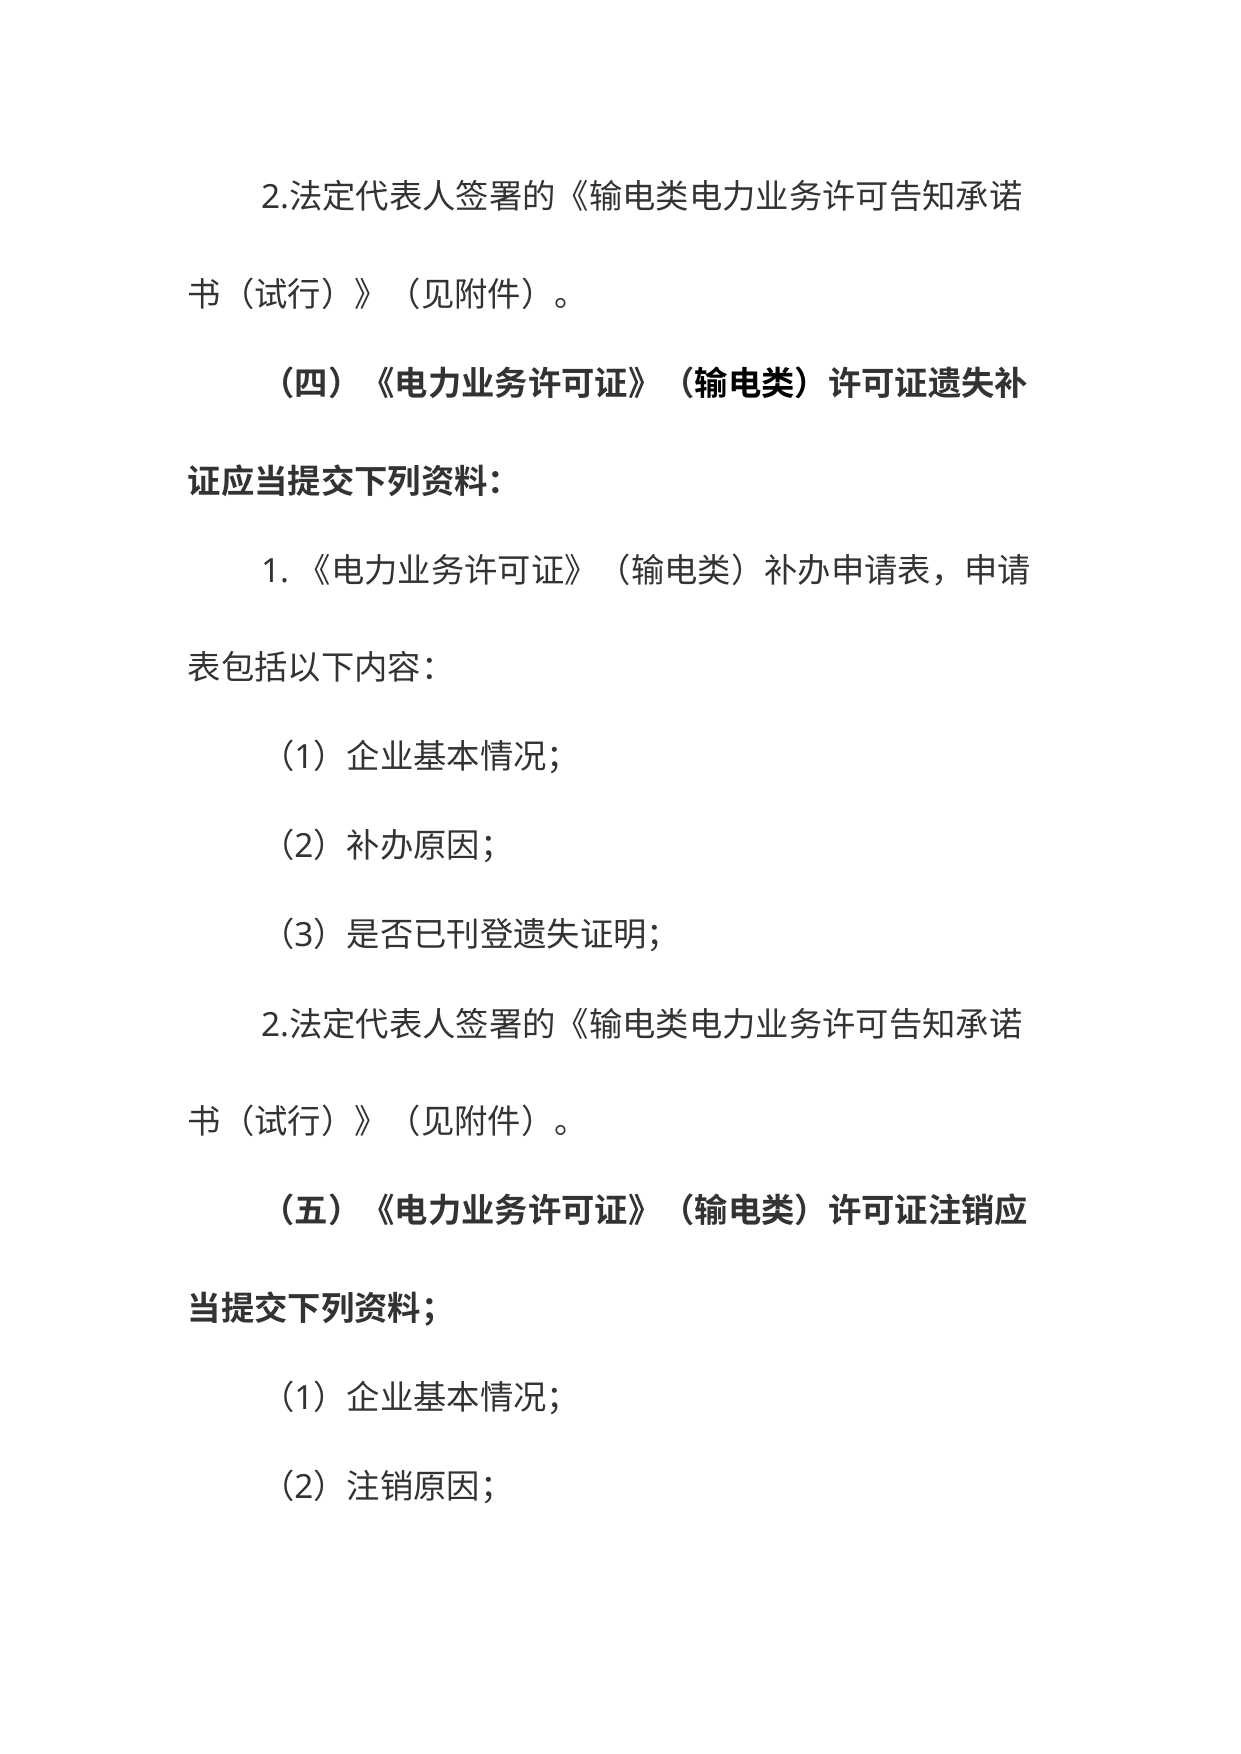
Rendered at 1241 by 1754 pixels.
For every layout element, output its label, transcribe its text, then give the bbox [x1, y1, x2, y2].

text （四）《电力业务许可证》（输电类）许可证遗失补证应当提交下列资料： [187, 348, 1053, 511]
text （1）企业基本情况； [187, 722, 1053, 787]
text （2）补办原因； [187, 811, 1053, 876]
text （2）注销原因； [187, 1451, 1053, 1516]
text （3）是否已刊登遗失证明； [187, 900, 1053, 965]
text （1）企业基本情况； [187, 1362, 1053, 1427]
text 2.法定代表人签署的《输电类电力业务许可告知承诺书（试行）》（见附件）。 [187, 162, 1053, 324]
text 1. 《电力业务许可证》（输电类）补办申请表，申请表包括以下内容： [187, 535, 1053, 698]
text 2.法定代表人签署的《输电类电力业务许可告知承诺书（试行）》（见附件）。 [187, 989, 1053, 1152]
text （五）《电力业务许可证》（输电类）许可证注销应当提交下列资料； [187, 1176, 1053, 1338]
